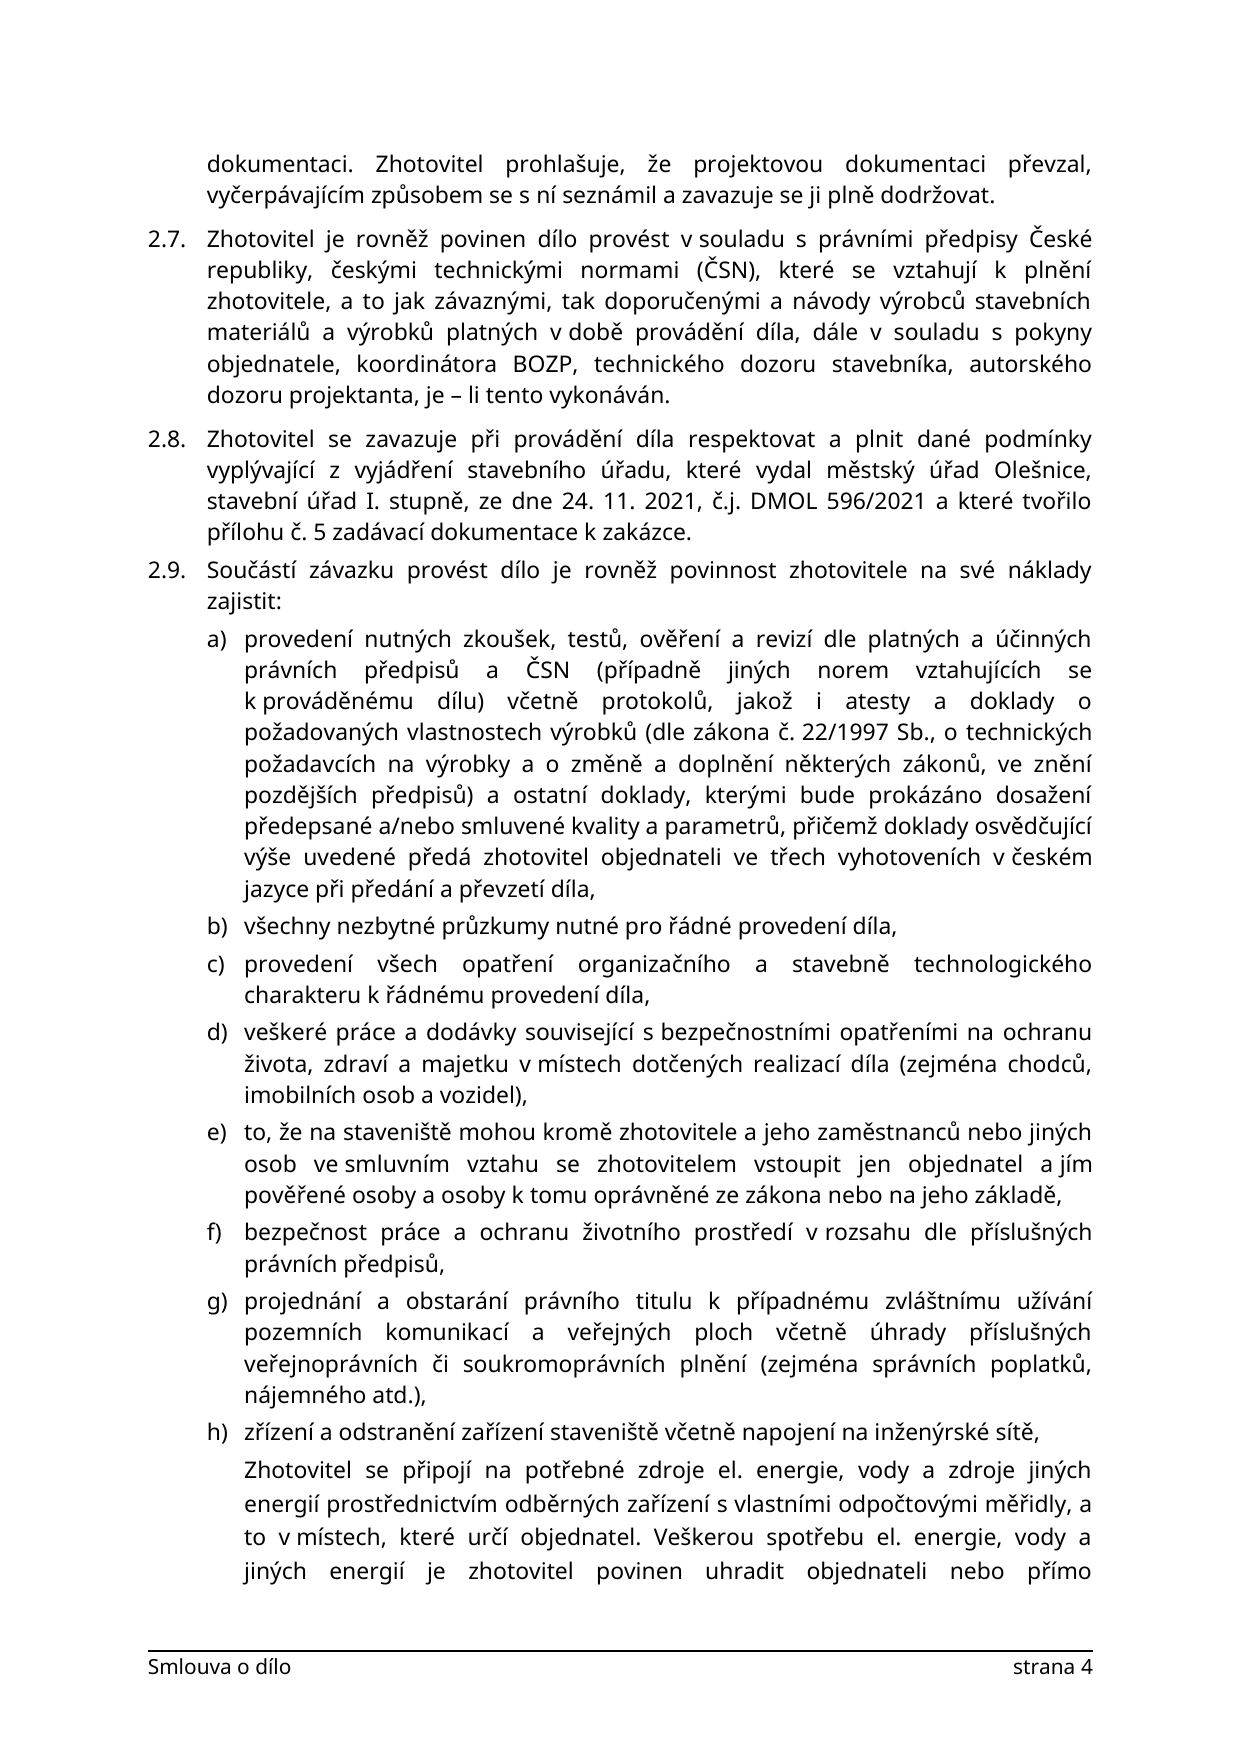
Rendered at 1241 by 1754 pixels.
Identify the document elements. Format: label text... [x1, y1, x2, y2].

list zřízení a odstranění zařízení staveniště včetně napojení na inženýrské sítě, [207, 1416, 1093, 1448]
list veškeré práce a dodávky související s bezpečnostními opatřeními na ochranu života, zdraví a majetku v místech dotčených realizací díla (zejména chodců, imobilních osob a vozidel), [207, 1016, 1093, 1110]
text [244, 1454, 1093, 1586]
list provedení všech opatření organizačního a stavebně technologického charakteru k řádnému provedení díla, [207, 948, 1093, 1010]
list Součástí závazku provést dílo je rovněž povinnost zhotovitele na své náklady zajistit: [148, 554, 1093, 616]
list Zhotovitel je rovněž povinen dílo provést v souladu s právními předpisy České republiky, českými technickými normami (ČSN), které se vztahují k plnění zhotovitele, a to jak závaznými, tak doporučenými a návody výrobců stavebních materiálů a výrobků platných v době provádění díla, dále v souladu s pokyny objednatele, koordinátora BOZP, technického dozoru stavebníka, autorského dozoru projektanta, je – li tento vykonáván. [148, 223, 1093, 410]
list provedení nutných zkoušek, testů, ověření a revizí dle platných a účinných právních předpisů a ČSN (případně jiných norem vztahujících se k prováděnému dílu) včetně protokolů, jakož i atesty a doklady o požadovaných vlastnostech výrobků (dle zákona č. 22/1997 Sb., o technických požadavcích na výrobky a o změně a doplnění některých zákonů, ve znění pozdějších předpisů) a ostatní doklady, kterými bude prokázáno dosažení předepsané a/nebo smluvené kvality a parametrů, přičemž doklady osvědčující výše uvedené předá zhotovitel objednateli ve třech vyhotoveních v českém jazyce při předání a převzetí díla, [207, 623, 1093, 904]
list všechny nezbytné průzkumy nutné pro řádné provedení díla, [207, 910, 1093, 941]
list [148, 148, 1093, 210]
list bezpečnost práce a ochranu životního prostředí v rozsahu dle příslušných právních předpisů, [207, 1216, 1093, 1279]
list to, že na staveniště mohou kromě zhotovitele a jeho zaměstnanců nebo jiných osob ve smluvním vztahu se zhotovitelem vstoupit jen objednatel a jím pověřené osoby a osoby k tomu oprávněné ze zákona nebo na jeho základě, [207, 1116, 1093, 1210]
list Zhotovitel se zavazuje při provádění díla respektovat a plnit dané podmínky vyplývající z vyjádření stavebního úřadu, které vydal městský úřad Olešnice, stavební úřad I. stupně, ze dne 24. 11. 2021, č.j. DMOL 596/2021 a které tvořilo přílohu č. 5 zadávací dokumentace k zakázce. [148, 423, 1093, 548]
list projednání a obstarání právního titulu k případnému zvláštnímu užívání pozemních komunikací a veřejných ploch včetně úhrady příslušných veřejnoprávních či soukromoprávních plnění (zejména správních poplatků, nájemného atd.), [207, 1285, 1093, 1410]
